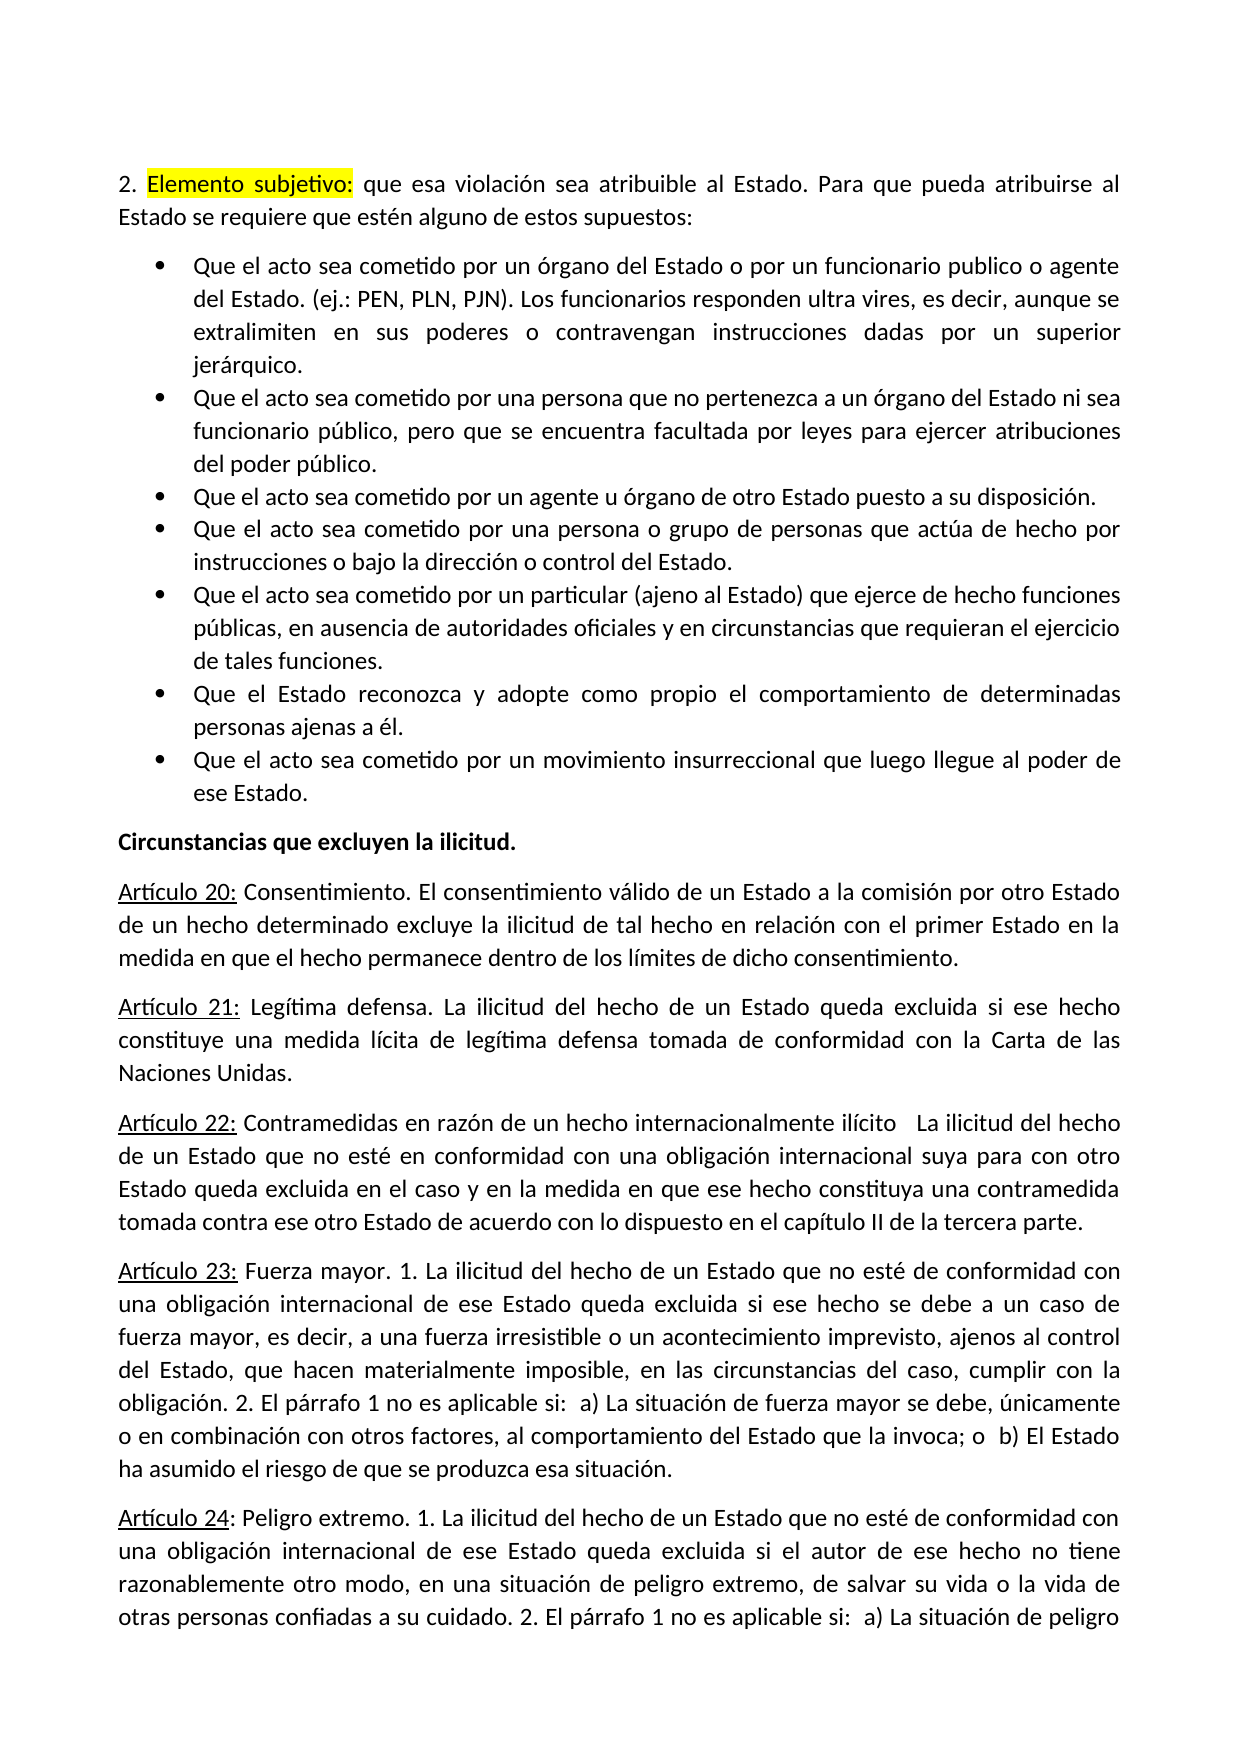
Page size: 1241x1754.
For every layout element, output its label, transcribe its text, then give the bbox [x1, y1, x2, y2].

list Que el acto sea cometido por un agente u órgano de otro Estado puesto a su disposición. [156, 481, 1122, 511]
list Que el acto sea cometido por una persona o grupo de personas que actúa de hecho por instrucciones o bajo la dirección o control del Estado. [156, 513, 1122, 577]
list Que el Estado reconozca y adopte como propio el comportamiento de determinadas personas ajenas a él. [156, 678, 1122, 742]
list Que el acto sea cometido por una persona que no pertenezca a un órgano del Estado ni sea funcionario público, pero que se encuentra facultada por leyes para ejercer atribuciones del poder público. [156, 382, 1122, 478]
text Artículo 22: Contramedidas en razón de un hecho internacionalmente ilícito La ilicitud del hecho de un Estado que no esté en conformidad con una obligación internacional suya para con otro Estado queda excluida en el caso y en la medida en que ese hecho constituya una contramedida tomada contra ese otro Estado de acuerdo con lo dispuesto en el capítulo II de la tercera parte. [118, 1107, 1122, 1236]
text Circunstancias que excluyen la ilicitud. [118, 826, 1122, 857]
list Que el acto sea cometido por un movimiento insurreccional que luego llegue al poder de ese Estado. [156, 744, 1122, 807]
text 2. Elemento subjetivo: que esa violación sea atribuible al Estado. Para que pueda atribuirse al Estado se requiere que estén alguno de estos supuestos: [118, 168, 1122, 231]
text Artículo 23: Fuerza mayor. 1. La ilicitud del hecho de un Estado que no esté de conformidad con una obligación internacional de ese Estado queda excluida si ese hecho se debe a un caso de fuerza mayor, es decir, a una fuerza irresistible o un acontecimiento imprevisto, ajenos al control del Estado, que hacen materialmente imposible, en las circunstancias del caso, cumplir con la obligación. 2. El párrafo 1 no es aplicable si: a) La situación de fuerza mayor se debe, únicamente o en combinación con otros factores, al comportamiento del Estado que la invoca; o b) El Estado ha asumido el riesgo de que se produzca esa situación. [118, 1255, 1122, 1483]
text Artículo 21: Legítima defensa. La ilicitud del hecho de un Estado queda excluida si ese hecho constituye una medida lícita de legítima defensa tomada de conformidad con la Carta de las Naciones Unidas. [118, 991, 1122, 1088]
list Que el acto sea cometido por un particular (ajeno al Estado) que ejerce de hecho funciones públicas, en ausencia de autoridades oficiales y en circunstancias que requieran el ejercicio de tales funciones. [156, 579, 1122, 676]
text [118, 1502, 1122, 1632]
text Artículo 20: Consentimiento. El consentimiento válido de un Estado a la comisión por otro Estado de un hecho determinado excluye la ilicitud de tal hecho en relación con el primer Estado en la medida en que el hecho permanece dentro de los límites de dicho consentimiento. [118, 876, 1122, 972]
list Que el acto sea cometido por un órgano del Estado o por un funcionario publico o agente del Estado. (ej.: PEN, PLN, PJN). Los funcionarios responden ultra vires, es decir, aunque se extralimiten en sus poderes o contravengan instrucciones dadas por un superior jerárquico. [156, 250, 1122, 379]
